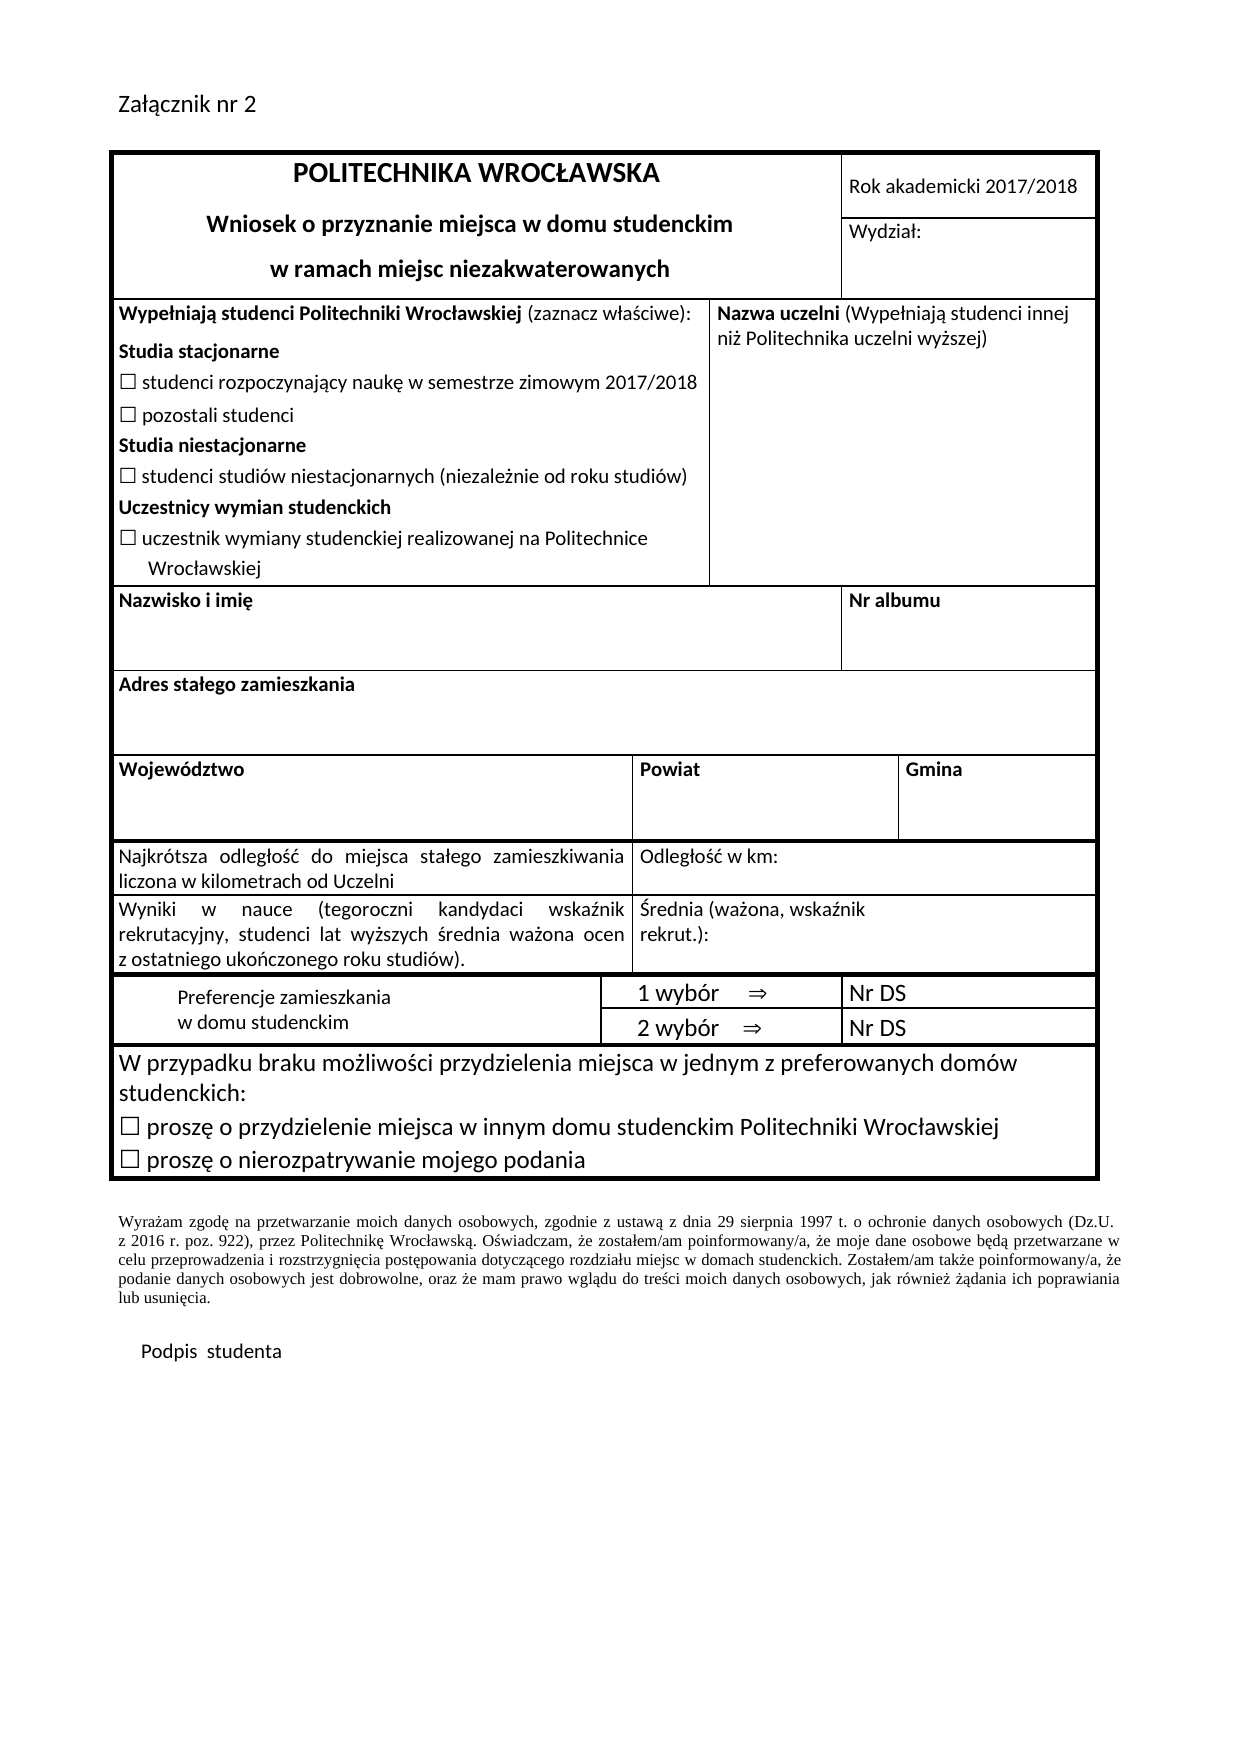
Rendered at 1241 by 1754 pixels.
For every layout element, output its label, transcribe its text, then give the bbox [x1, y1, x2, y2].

table_header Rok akademicki 2017/2018 [842, 155, 1095, 217]
text Wyrażam zgodę na przetwarzanie moich danych osobowych, zgodnie z ustawą z dnia 29 sierpnia 1997 t. o ochronie danych osobowych (Dz.U. z 2016 r. poz. 922), przez Politechnikę Wrocławską. Oświadczam, że zostałem/am poinformowany/a, że moje dane osobowe będą przetwarzane w celu przeprowadzenia i rozstrzygnięcia postępowania dotyczącego rozdziału miejsc w domach studenckich. Zostałem/am także poinformowany/a, że podanie danych osobowych jest dobrowolne, oraz że mam prawo wglądu do treści moich danych osobowych, jak również żądania ich poprawiania lub usunięcia. [118, 1211, 1122, 1307]
table_cell Gmina [899, 756, 1095, 839]
table_cell Nr DS [843, 977, 1095, 1007]
table_cell 2 wybór [602, 1009, 841, 1042]
table_cell Nazwa uczelni (Wypełniają studenci innej niż Politechnika uczelni wyższej) [710, 300, 1095, 585]
table_cell Wyniki w nauce (tegoroczni kandydaci wskaźnik rekrutacyjny, studenci lat wyższych średnia ważona ocen z ostatniego ukończonego roku studiów). [114, 896, 632, 972]
table_cell W przypadku braku możliwości przydzielenia miejsca w jednym z preferowanych domów studenckich: proszę o przydzielenie miejsca w innym domu studenckim Politechniki Wrocławskiej proszę o nierozpatrywanie mojego podania [114, 1047, 1095, 1176]
table_cell Województwo [114, 756, 632, 839]
table_cell Odległość w km: [633, 843, 1095, 894]
table_cell Preferencje zamieszkania w domu studenckim [114, 977, 600, 1042]
table_cell Nr albumu [842, 587, 1095, 670]
table_cell Wydział: [842, 219, 1095, 298]
table_cell Wypełniają studenci Politechniki Wrocławskiej (zaznacz właściwe): Studia stacjonarne studenci rozpoczynający naukę w semestrze zimowym 2017/2018 pozostali studenci Studia niestacjonarne studenci studiów niestacjonarnych (niezależnie od roku studiów) Uczestnicy wymian studenckich uczestnik wymiany studenckiej realizowanej na Politechnice Wrocławskiej [114, 300, 709, 585]
text Podpis studenta [118, 1338, 1122, 1363]
table_cell Nr DS [843, 1009, 1095, 1042]
table_cell Średnia (ważona, wskaźnik rekrut.): [633, 896, 1095, 972]
table_cell Adres stałego zamieszkania [114, 671, 1095, 754]
table_header POLITECHNIKA WROCŁAWSKA Wniosek o przyznanie miejsca w domu studenckim w ramach miejsc niezakwaterowanych [114, 155, 841, 298]
text Załącznik nr 2 [118, 89, 1122, 119]
table_cell Najkrótsza odległość do miejsca stałego zamieszkiwania liczona w kilometrach od Uczelni [114, 843, 632, 894]
table_cell Powiat [633, 756, 898, 839]
table_cell Nazwisko i imię [114, 587, 841, 670]
table_cell 1 wybór [602, 977, 841, 1007]
